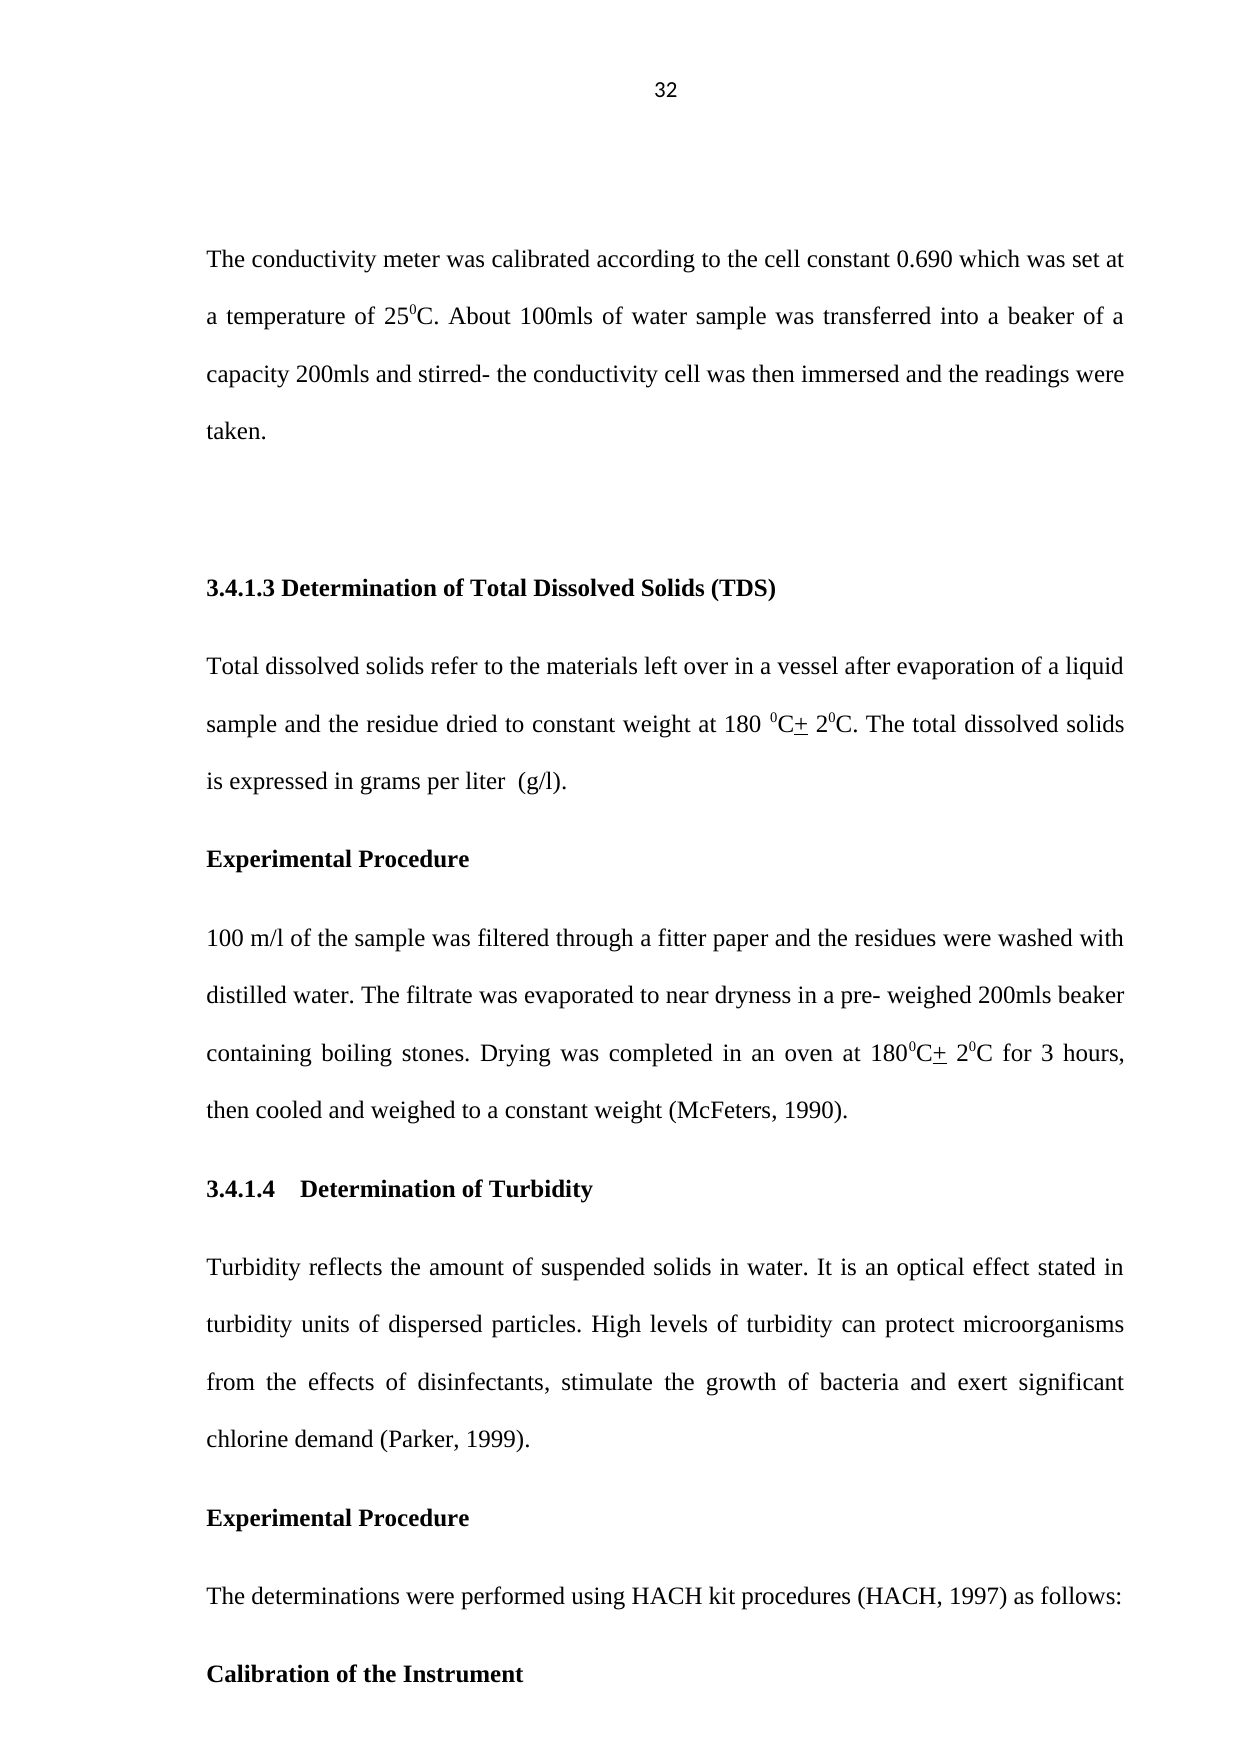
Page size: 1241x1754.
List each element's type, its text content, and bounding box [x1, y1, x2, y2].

text Experimental Procedure [206, 1503, 1125, 1532]
text 3.4.1.4 Determination of Turbidity [206, 1174, 1125, 1202]
text Calibration of the Instrument [206, 1659, 1125, 1688]
text Experimental Procedure [206, 844, 1125, 873]
text The determinations were performed using HACH kit procedures (HACH, 1997) as follows: [206, 1581, 1125, 1610]
text Turbidity reflects the amount of suspended solids in water. It is an optical effect stated in turbidity units of dispersed particles. High levels of turbidity can protect microorganisms from the effects of disinfectants, stimulate the growth of bacteria and exert significant chlorine demand (Parker, 1999). [206, 1252, 1125, 1453]
text 3.4.1.3 Determination of Total Dissolved Solids (TDS) [206, 573, 1125, 602]
text 100 m/l of the sample was filtered through a fitter paper and the residues were washed with distilled water. The filtrate was evaporated to near dryness in a pre- weighed 200mls beaker containing boiling stones. Drying was completed in an oven at 1800C+ 20C for 3 hours, then cooled and weighed to a constant weight (McFeters, 1990). [206, 923, 1125, 1124]
text The conductivity meter was calibrated according to the cell constant 0.690 which was set at a temperature of 250C. About 100mls of water sample was transferred into a beaker of a capacity 200mls and stirred- the conductivity cell was then immersed and the readings were taken. [206, 244, 1125, 445]
text Total dissolved solids refer to the materials left over in a vessel after evaporation of a liquid sample and the residue dried to constant weight at 180 0C+ 20C. The total dissolved solids is expressed in grams per liter (g/l). [206, 651, 1125, 795]
